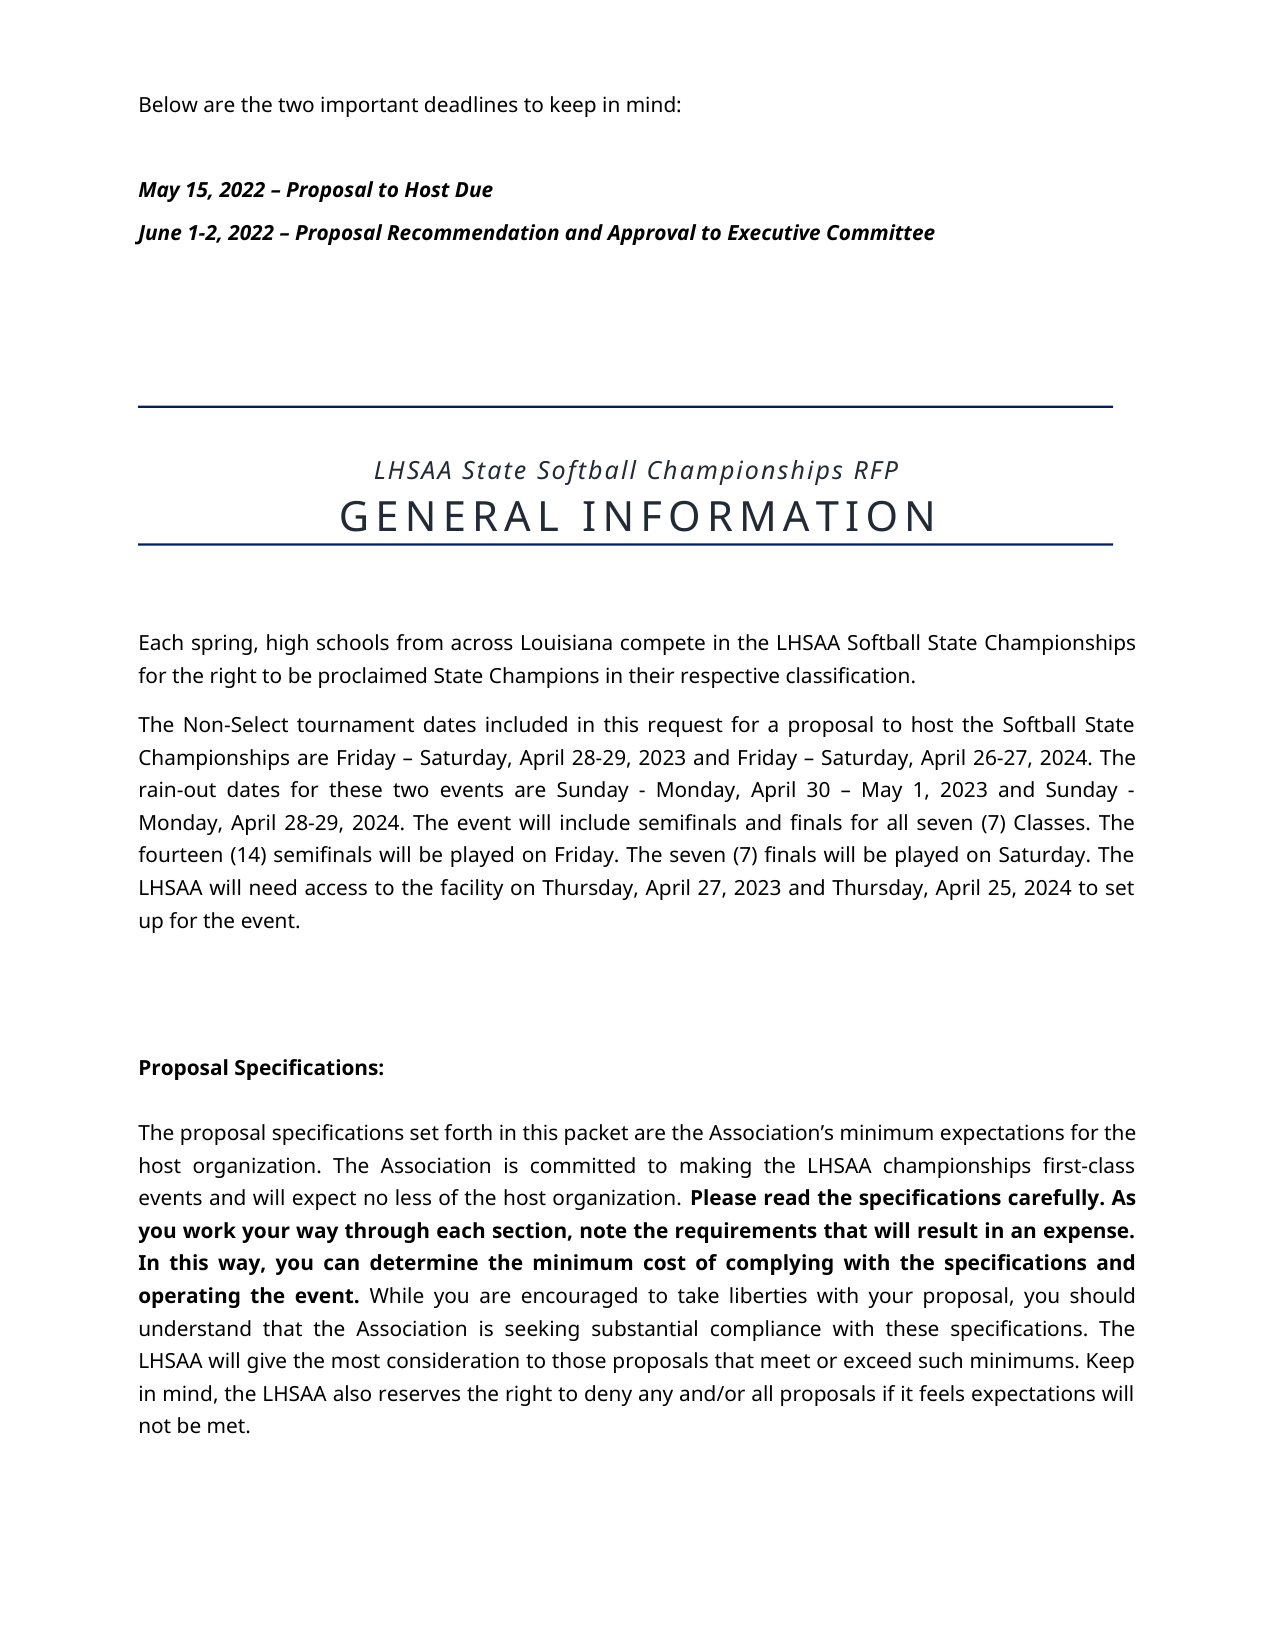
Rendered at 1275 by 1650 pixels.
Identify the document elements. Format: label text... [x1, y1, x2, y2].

text Below are the two important deadlines to keep in mind: [138, 90, 1137, 118]
text The proposal specifications set forth in this packet are the Association’s minimum expectations for the host organization. The Association is committed to making the LHSAA championships first-class events and will expect no less of the host organization. Please read the specifications carefully. As you work your way through each section, note the requirements that will result in an expense. In this way, you can determine the minimum cost of complying with the specifications and operating the event. While you are encouraged to take liberties with your proposal, you should understand that the Association is seeking substantial compliance with these specifications. The LHSAA will give the most consideration to those proposals that meet or exceed such minimums. Keep in mind, the LHSAA also reserves the right to deny any and/or all proposals if it feels expectations will not be met. [138, 1118, 1137, 1440]
text Proposal Specifications: [138, 1053, 1137, 1081]
text June 1-2, 2022 – Proposal Recommendation and Approval to Executive Committee [138, 218, 1137, 246]
text The Non-Select tournament dates included in this request for a proposal to host the Softball State Championships are Friday – Saturday, April 28-29, 2023 and Friday – Saturday, April 26-27, 2024. The rain-out dates for these two events are Sunday - Monday, April 30 – May 1, 2023 and Sunday - Monday, April 28-29, 2024. The event will include semifinals and finals for all seven (7) Classes. The fourteen (14) semifinals will be played on Friday. The seven (7) finals will be played on Saturday. The LHSAA will need access to the facility on Thursday, April 27, 2023 and Thursday, April 25, 2024 to set up for the event. [138, 710, 1137, 934]
text GENERAL INFORMATION [138, 487, 1137, 543]
text Each spring, high schools from across Louisiana compete in the LHSAA Softball State Championships for the right to be proclaimed State Champions in their respective classification. [138, 628, 1137, 689]
text May 15, 2022 – Proposal to Host Due [138, 175, 1137, 204]
text LHSAA State Softball Championships RFP [138, 453, 1137, 487]
